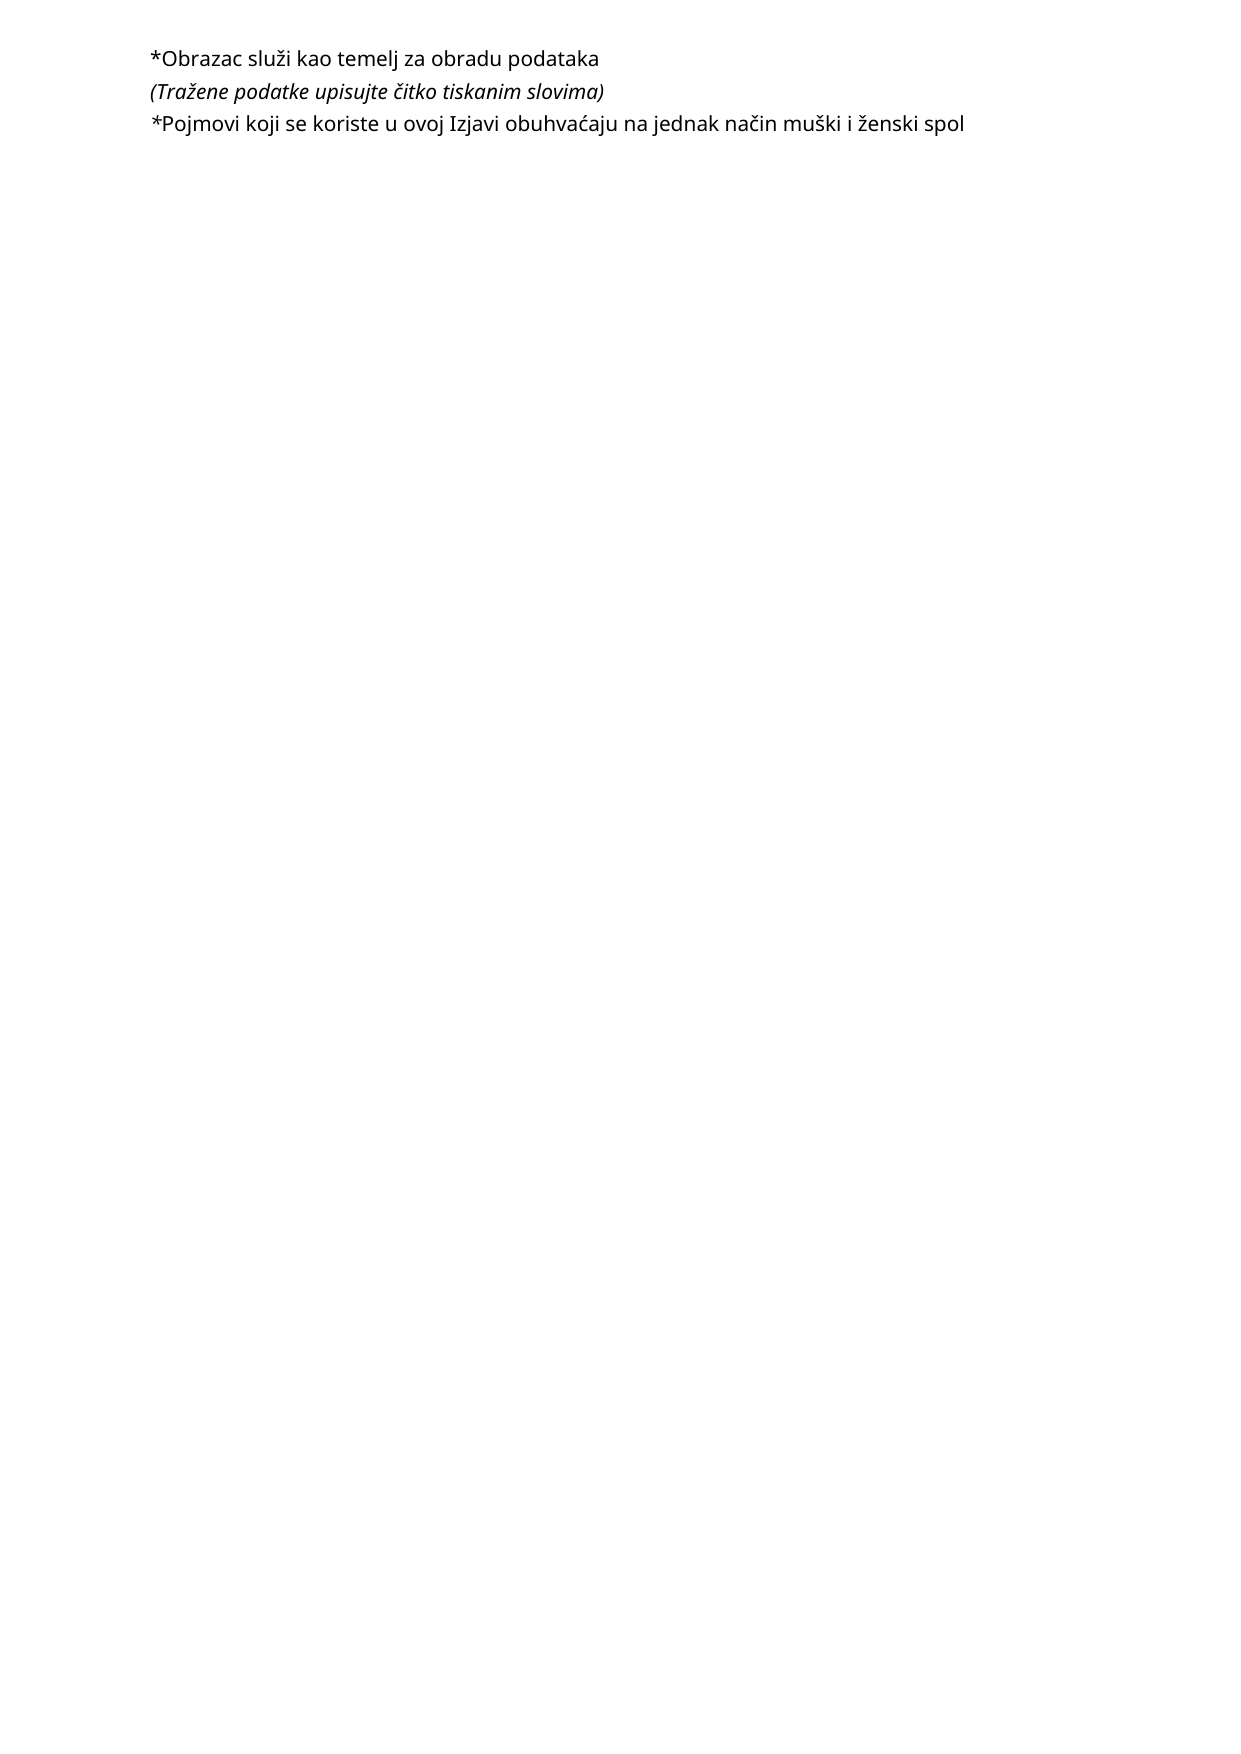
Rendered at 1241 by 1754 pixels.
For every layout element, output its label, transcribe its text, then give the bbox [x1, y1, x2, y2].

text (Tražene podatke upisujte čitko tiskanim slovima) [150, 77, 1090, 105]
text *Pojmovi koji se koriste u ovoj Izjavi obuhvaćaju na jednak način muški i ženski spol [150, 109, 1090, 138]
text *Obrazac služi kao temelj za obradu podataka [150, 44, 1090, 73]
